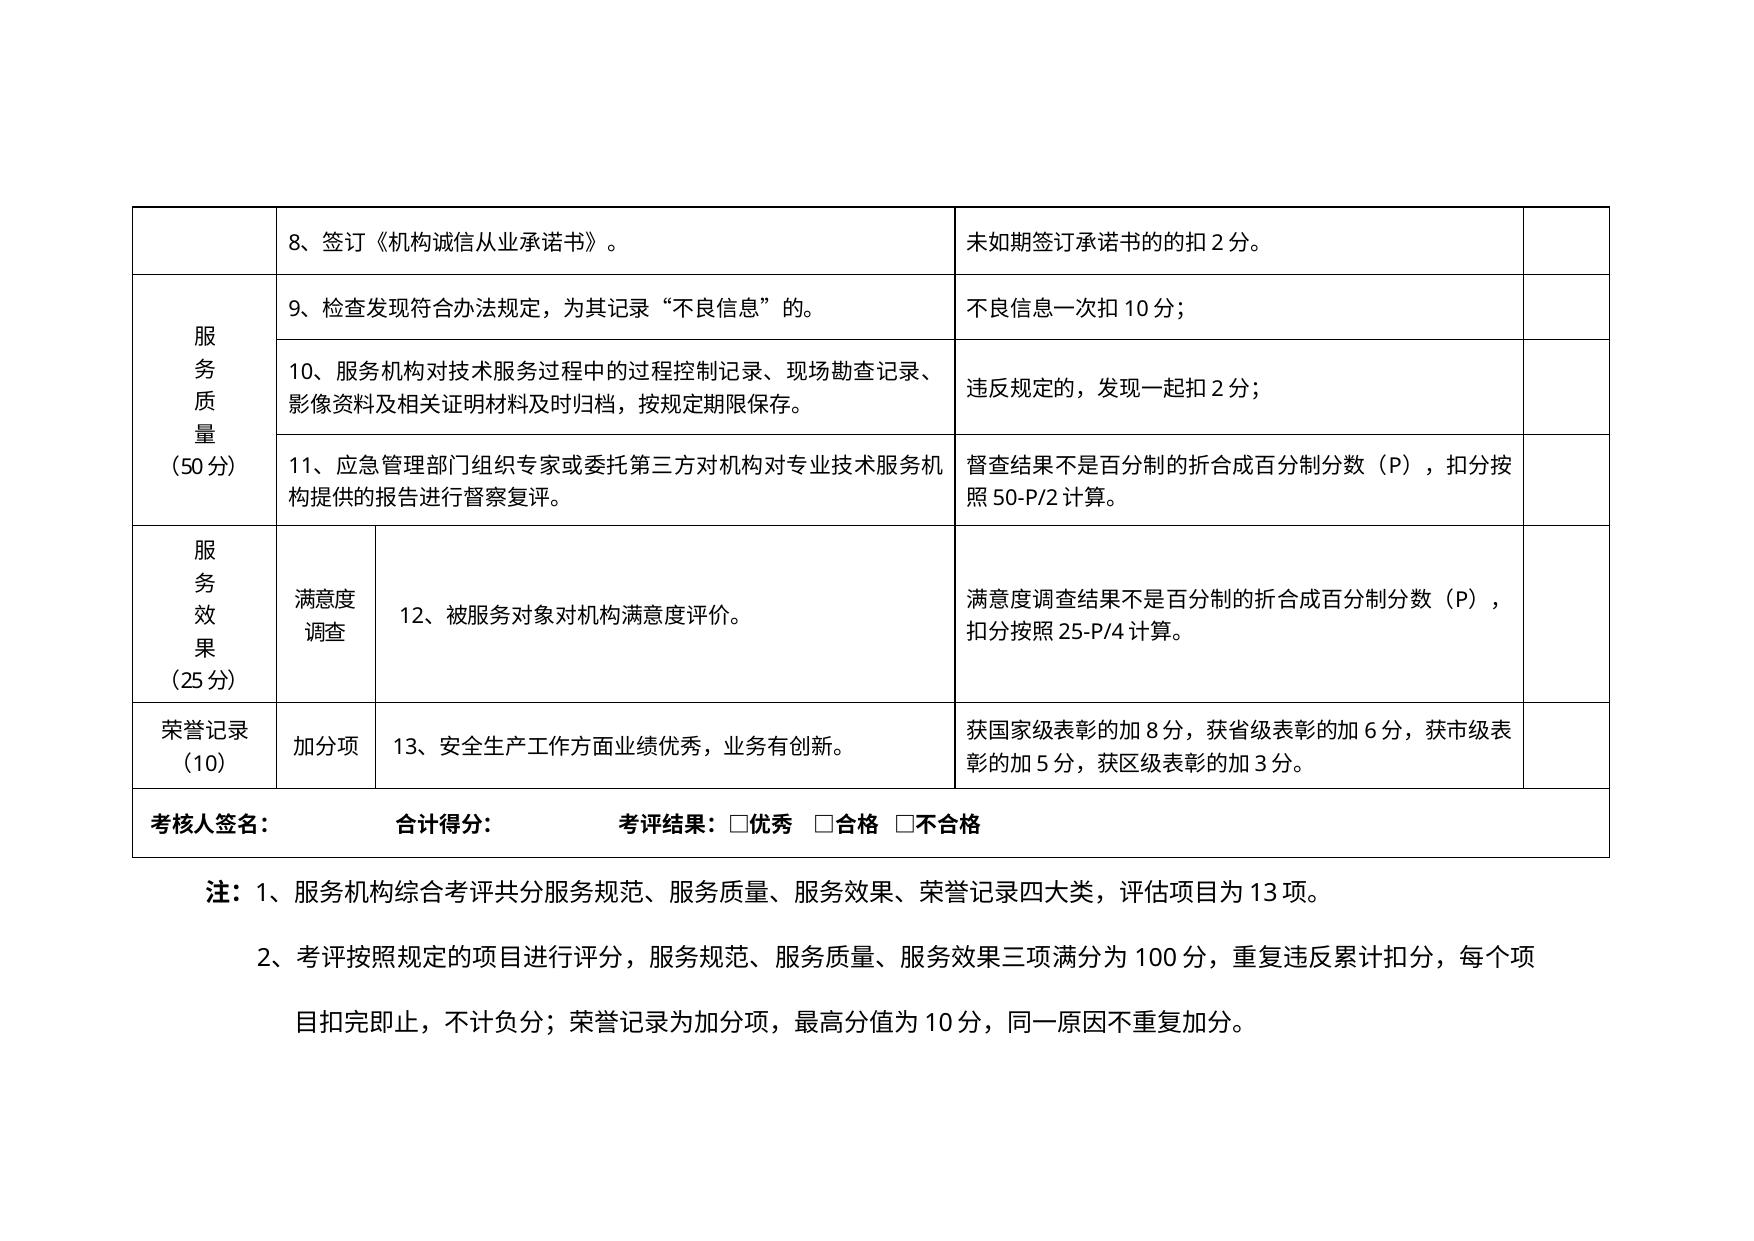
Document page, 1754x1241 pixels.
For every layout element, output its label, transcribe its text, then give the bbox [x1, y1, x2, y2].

table_cell [1524, 340, 1609, 433]
table_cell 10、服务机构对技术服务过程中的过程控制记录、现场勘查记录、影像资料及相关证明材料及时归档，按规定期限保存。 [277, 340, 954, 433]
table_cell 不良信息一次扣10分； [956, 275, 1523, 339]
table_cell 获国家级表彰的加8分，获省级表彰的加6分，获市级表彰的加5分，获区级表彰的加3分。 [956, 703, 1523, 787]
table_cell 12、被服务对象对机构满意度评价。 [376, 526, 954, 702]
table_cell 9、检查发现符合办法规定，为其记录“不良信息”的。 [277, 275, 954, 339]
table_cell 荣誉记录（10） [133, 703, 276, 787]
table_cell 满意度调查结果不是百分制的折合成百分制分数（P），扣分按照25-P/4计算。 [956, 526, 1523, 702]
table_cell [1524, 526, 1609, 702]
text 2、考评按照规定的项目进行评分，服务规范、服务质量、服务效果三项满分为100分，重复违反累计扣分，每个项目扣完即止，不计负分；荣誉记录为加分项，最高分值为10分，同一原因不重复加分。 [257, 923, 1535, 1053]
table_cell 服 务 质 量 （50分） [133, 275, 276, 525]
table_cell [1524, 703, 1609, 787]
table_cell 服 务 效 果 （25分） [133, 526, 276, 702]
table_cell 11、应急管理部门组织专家或委托第三方对机构对专业技术服务机构提供的报告进行督察复评。 [277, 435, 954, 525]
table_cell 8、签订《机构诚信从业承诺书》。 [277, 208, 954, 274]
table_cell 违反规定的，发现一起扣2分； [956, 340, 1523, 433]
table_cell [1524, 435, 1609, 525]
table_cell 督查结果不是百分制的折合成百分制分数（P），扣分按照50-P/2计算。 [956, 435, 1523, 525]
table_cell 未如期签订承诺书的的扣2分。 [956, 208, 1523, 274]
table_cell 13、安全生产工作方面业绩优秀，业务有创新。 [376, 703, 954, 787]
table_cell [1524, 208, 1609, 274]
table_cell 满意度 调查 [277, 526, 375, 702]
table_cell 加分项 [277, 703, 375, 787]
table_cell 考核人签名： 合计得分： 考评结果：□优秀 □合格 □不合格 [133, 789, 1609, 857]
table_cell [1524, 275, 1609, 339]
text 注：1、服务机构综合考评共分服务规范、服务质量、服务效果、荣誉记录四大类，评估项目为13项。 [205, 858, 1535, 923]
